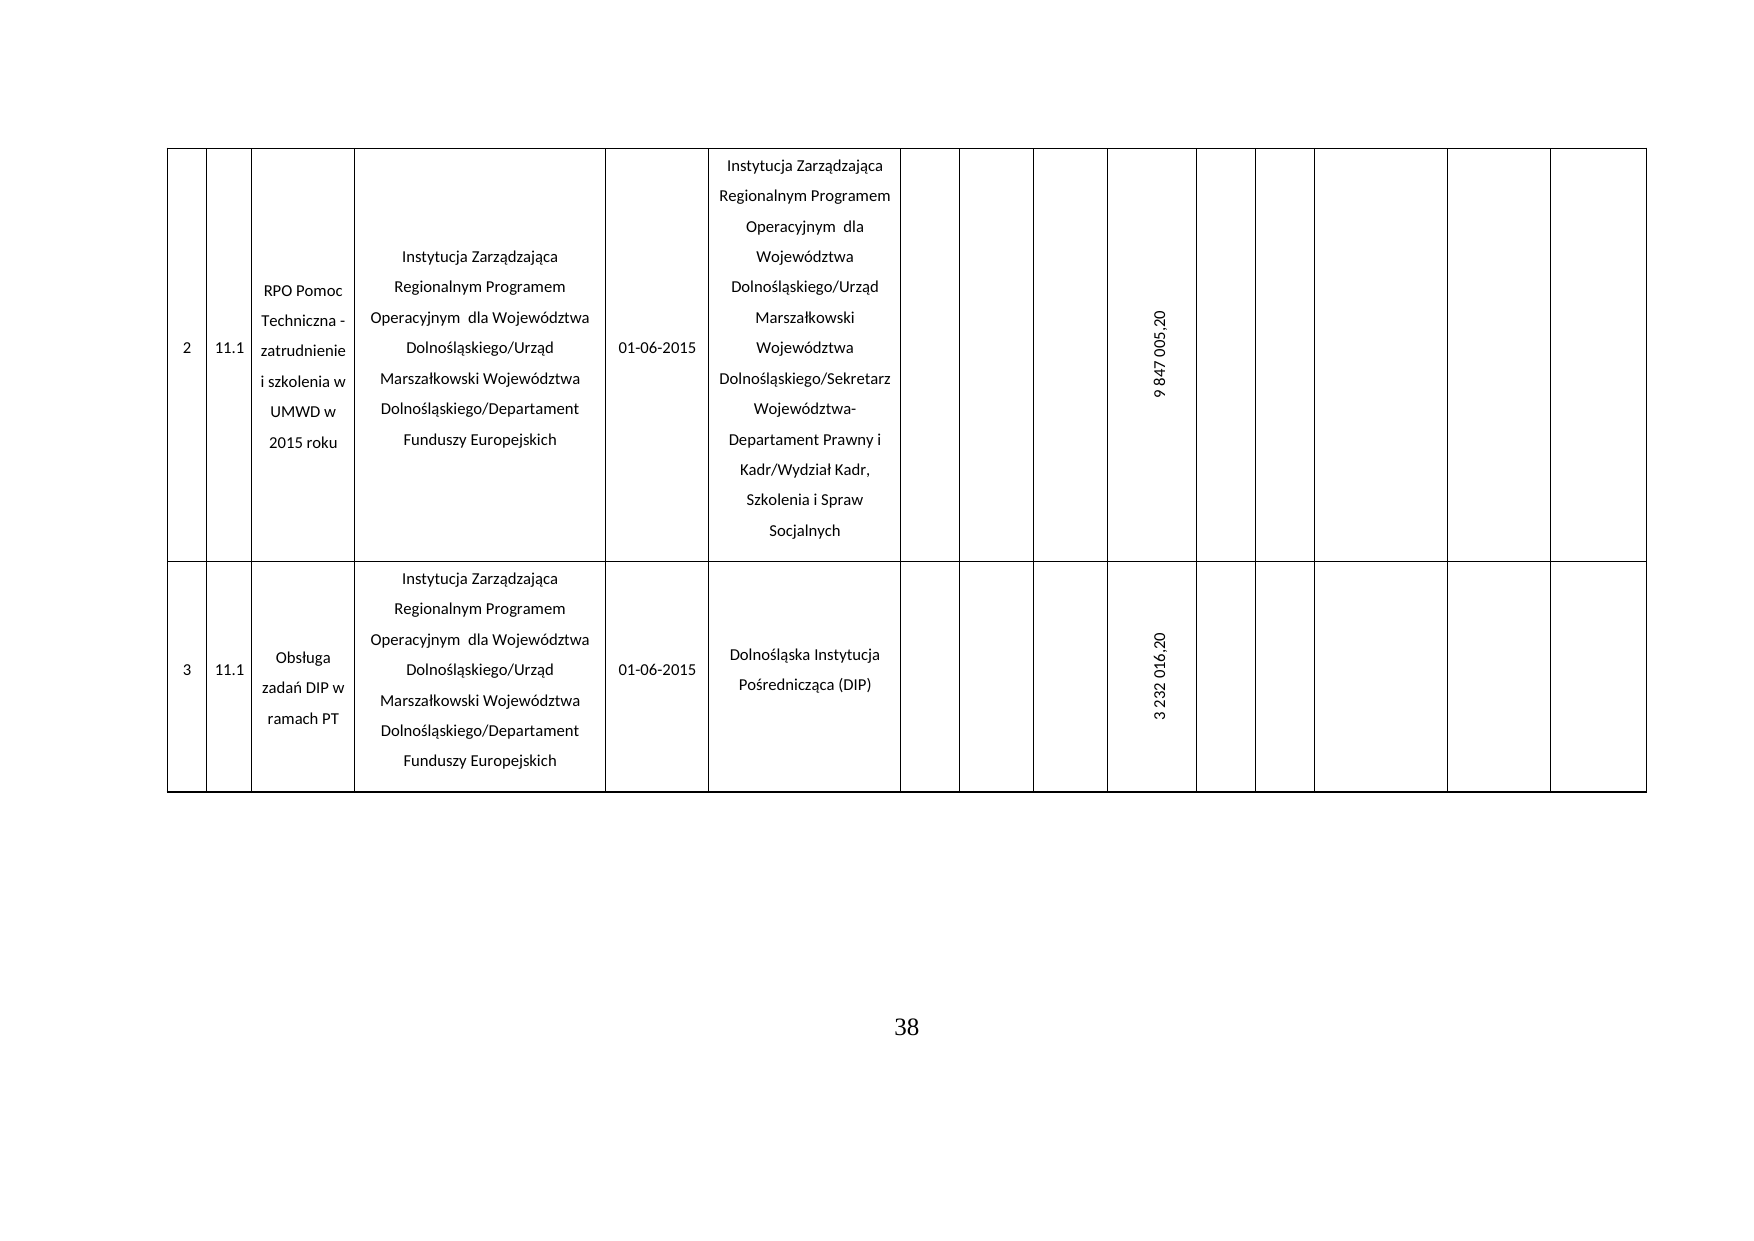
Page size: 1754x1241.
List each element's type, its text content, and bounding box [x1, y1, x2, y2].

table_cell [960, 562, 1033, 791]
table_cell [1197, 562, 1255, 791]
table_cell [1315, 562, 1447, 791]
table_cell [901, 149, 959, 561]
table_cell 11.1 [207, 149, 251, 561]
table_cell [1256, 562, 1314, 791]
table_cell 01-06-2015 [606, 149, 708, 561]
table_cell [1256, 149, 1314, 561]
table_cell 11.1 [207, 562, 251, 791]
table_cell [960, 149, 1033, 561]
table_cell [901, 562, 959, 791]
table_cell 01-06-2015 [606, 562, 708, 791]
table_cell 3 [168, 562, 206, 791]
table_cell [355, 149, 605, 561]
table_cell Instytucja Zarządzająca Regionalnym Programem Operacyjnym dla Województwa Dolnośląskiego/Urząd Marszałkowski Województwa Dolnośląskiego/Sekretarz Województwa-Departament Prawny i Kadr/Wydział Kadr, Szkolenia i Spraw Socjalnych [709, 149, 900, 561]
table_cell Obsługa zadań DIP w ramach PT [252, 562, 354, 791]
table_cell 9 847 005,20 [1108, 149, 1196, 561]
table_cell [1315, 149, 1447, 561]
table_cell [1197, 149, 1255, 561]
table_cell [1551, 149, 1646, 561]
table_cell [1448, 149, 1550, 561]
table_cell 2 [168, 149, 206, 561]
table_cell [1448, 562, 1550, 791]
table_cell [1034, 149, 1107, 561]
table_cell 3 232 016,20 [1108, 562, 1196, 791]
table_cell RPO Pomoc Techniczna - zatrudnienie i szkolenia w UMWD w 2015 roku [252, 149, 354, 561]
table_cell [1551, 562, 1646, 791]
table_cell [1034, 562, 1107, 791]
table_cell Dolnośląska Instytucja Pośrednicząca (DIP) [709, 562, 900, 791]
